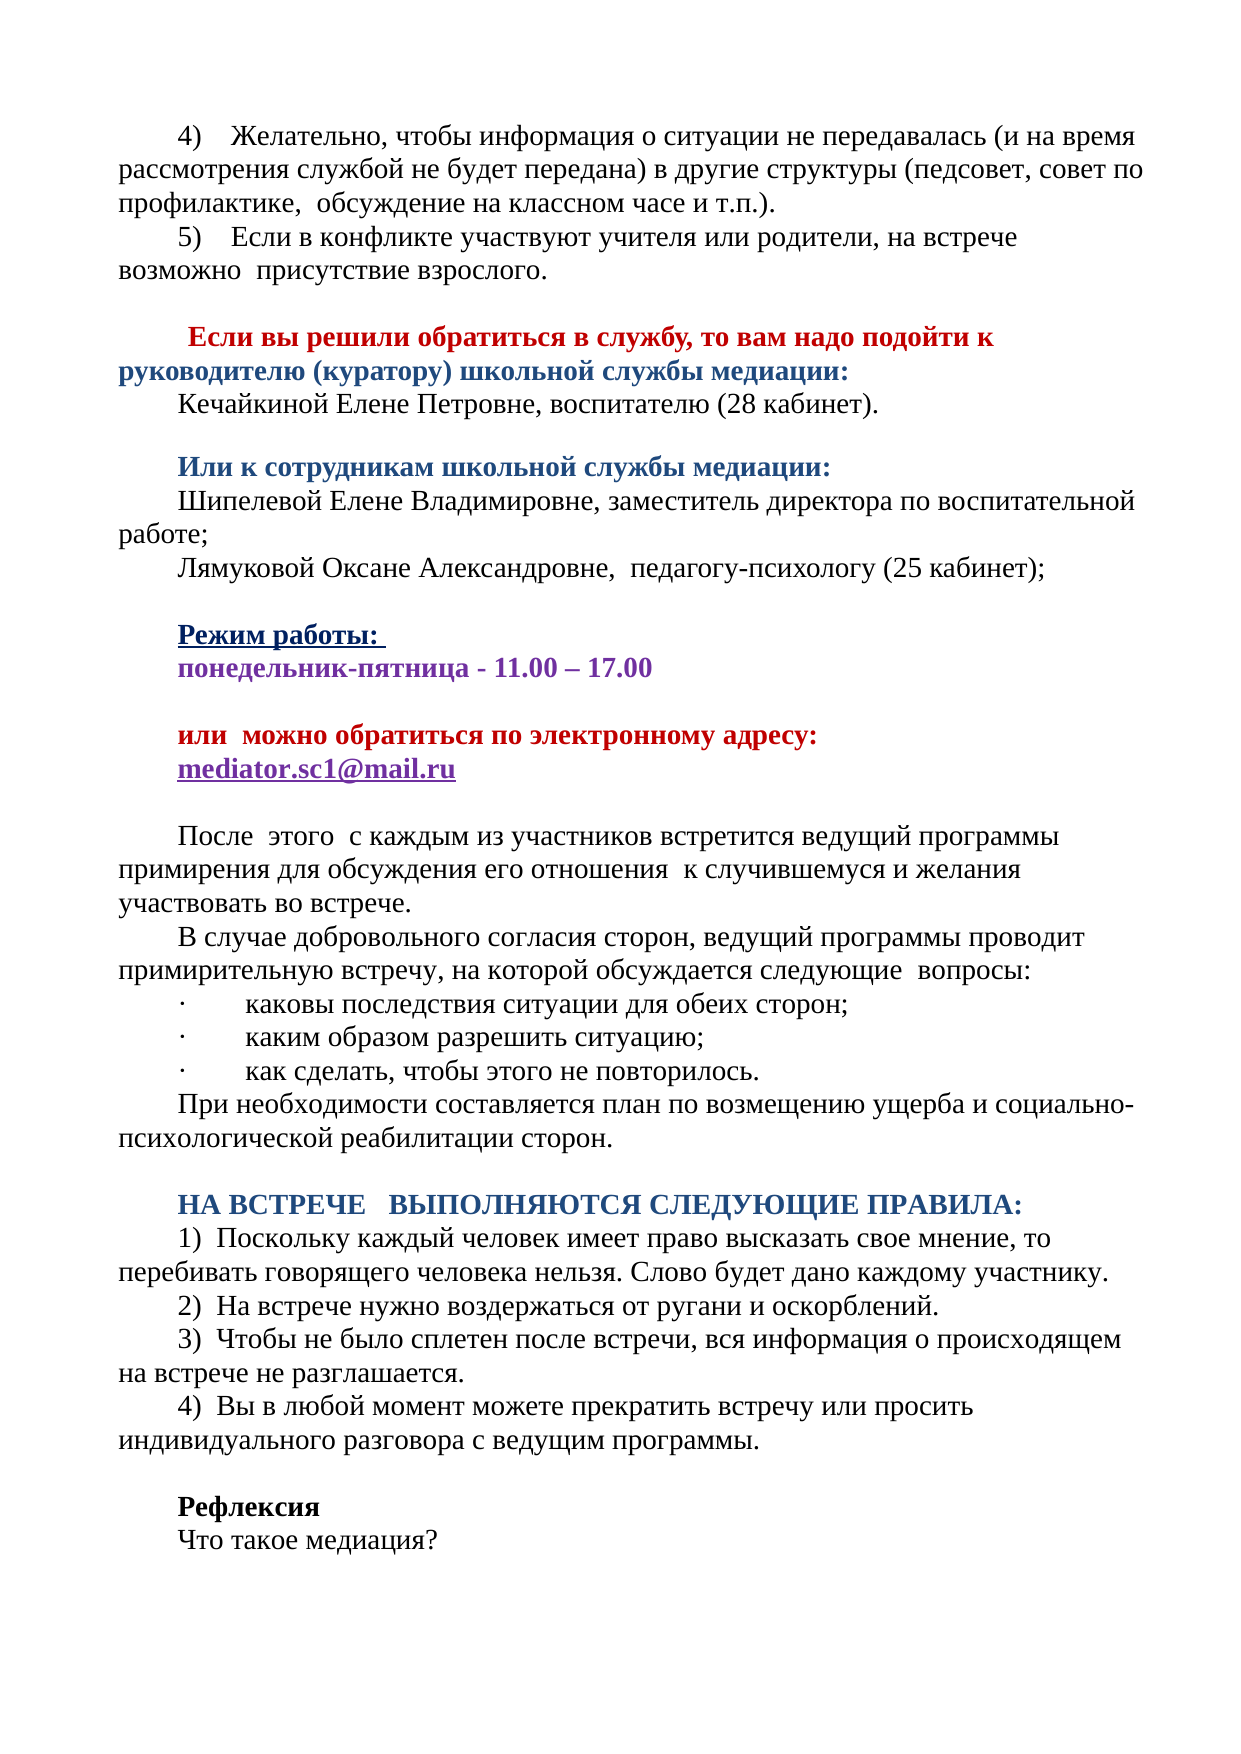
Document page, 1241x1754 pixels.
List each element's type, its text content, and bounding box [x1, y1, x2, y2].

text В случае добровольного согласия сторон, ведущий программы проводит примирительную встречу, на которой обсуждается следующие вопросы: [118, 919, 1152, 986]
text 1) Поскольку каждый человек имеет право высказать свое мнение, то перебивать говорящего человека нельзя. Слово будет дано каждому участнику. [118, 1221, 1152, 1288]
text При необходимости составляется план по возмещению ущерба и социально-психологической реабилитации сторон. [118, 1086, 1152, 1153]
text Рефлексия [118, 1489, 1152, 1522]
text 3) Чтобы не было сплетен после встречи, вся информация о происходящем на встрече не разглашается. [118, 1321, 1152, 1388]
text понедельник-пятница - 11.00 – 17.00 [118, 650, 1152, 684]
text Что такое медиация? [118, 1522, 1152, 1556]
text · каковы последствия ситуации для обеих сторон; [118, 986, 1152, 1019]
text 5) Если в конфликте участвуют учителя или родители, на встрече возможно присутствие взрослого. [118, 219, 1152, 286]
text НА ВСТРЕЧЕ ВЫПОЛНЯЮТСЯ СЛЕДУЮЩИЕ ПРАВИЛА: [118, 1187, 1152, 1221]
text или можно обратиться по электронному адресу: [118, 717, 1152, 751]
text 4) Вы в любой момент можете прекратить встречу или просить индивидуального разговора с ведущим программы. [118, 1388, 1152, 1455]
text После этого с каждым из участников встретится ведущий программы примирения для обсуждения его отношения к случившемуся и желания участвовать во встрече. [118, 818, 1152, 919]
text mediator.sc1@mail.ru [118, 751, 1152, 784]
text 4) Желательно, чтобы информация о ситуации не передавалась (и на время рассмотрения службой не будет передана) в другие структуры (педсовет, совет по профилактике, обсуждение на классном часе и т.п.). [118, 118, 1152, 219]
text · как сделать, чтобы этого не повторилось. [118, 1053, 1152, 1086]
text · каким образом разрешить ситуацию; [118, 1019, 1152, 1053]
text Шипелевой Елене Владимировне, заместитель директора по воспитательной работе; [118, 483, 1152, 550]
text Лямуковой Оксане Александровне, педагогу-психологу (25 кабинет); [118, 550, 1152, 583]
text Или к сотрудникам школьной службы медиации: [118, 449, 1152, 483]
text 2) На встрече нужно воздержаться от ругани и оскорблений. [118, 1288, 1152, 1321]
text Если вы решили обратиться в службу, то вам надо подойти к руководителю (куратору) школьной службы медиации: [118, 319, 1152, 386]
text Кечайкиной Елене Петровне, воспитателю (28 кабинет). [118, 386, 1152, 420]
text Режим работы: [118, 617, 1152, 650]
